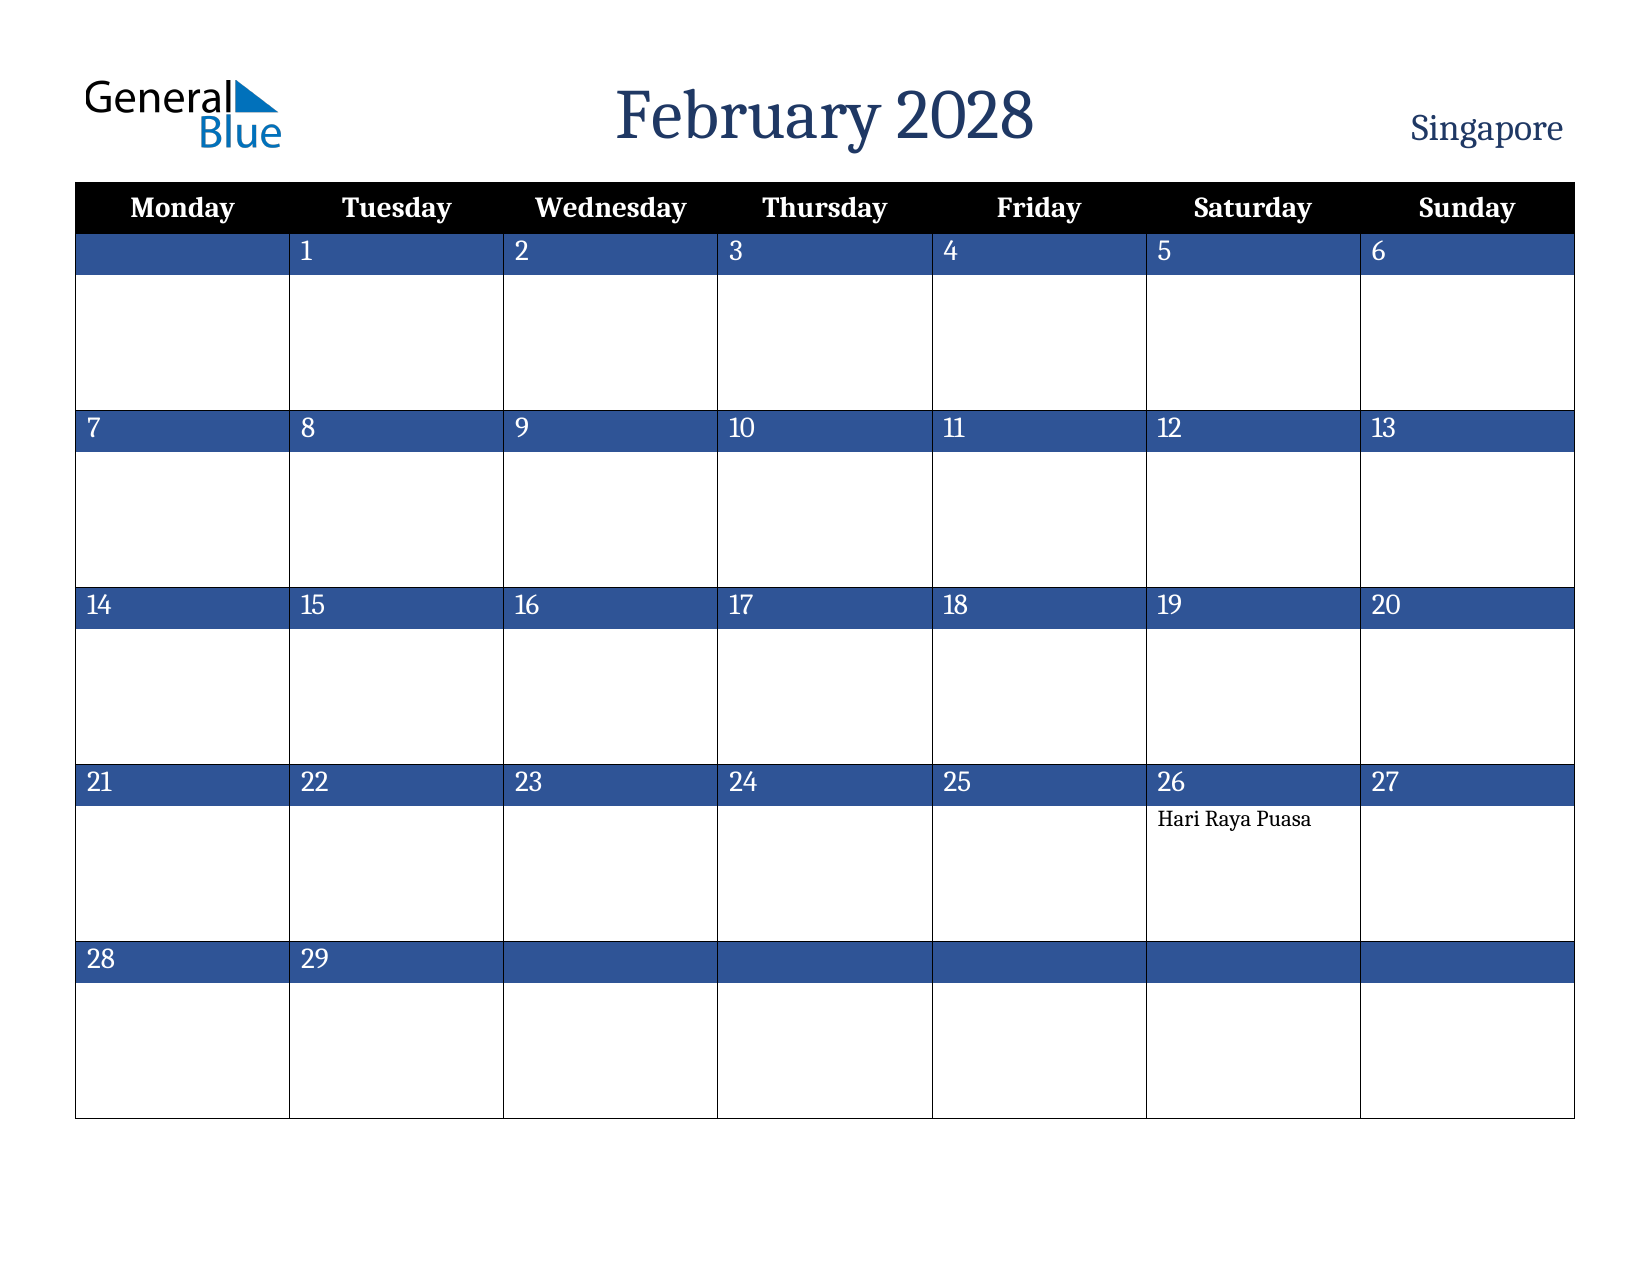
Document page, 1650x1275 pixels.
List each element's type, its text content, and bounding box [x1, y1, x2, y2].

table_cell 11 [933, 411, 1146, 452]
table_cell 18 [933, 588, 1146, 629]
table_cell [504, 983, 717, 1118]
table_cell 24 [718, 765, 932, 806]
table_cell 27 [1361, 765, 1574, 806]
table_cell [1361, 452, 1574, 587]
table_cell [718, 629, 932, 764]
table_cell 26 [1147, 765, 1360, 806]
table_cell [290, 629, 503, 764]
table_cell [504, 806, 717, 941]
table_cell 13 [1361, 411, 1574, 452]
table_cell [1361, 942, 1574, 983]
table_cell [76, 629, 289, 764]
table_cell [933, 983, 1146, 1118]
table_cell Wednesday [504, 183, 717, 233]
table_cell [718, 983, 932, 1118]
table_cell [504, 275, 717, 410]
table_cell [290, 806, 503, 941]
table_cell 1 [290, 234, 503, 275]
table_cell 19 [1147, 588, 1360, 629]
picture [86, 80, 281, 148]
table_cell 6 [1361, 234, 1574, 275]
table_cell [290, 983, 503, 1118]
table_cell 3 [718, 234, 932, 275]
table_cell [1147, 275, 1360, 410]
table_cell [504, 629, 717, 764]
table_cell 17 [718, 588, 932, 629]
table_cell [718, 275, 932, 410]
table_cell 25 [933, 765, 1146, 806]
table_header Singapore [1146, 75, 1574, 182]
table_cell [504, 942, 717, 983]
table_cell 12 [1147, 411, 1360, 452]
table_cell [1361, 806, 1574, 941]
table_cell 23 [504, 765, 717, 806]
table_cell 2 [504, 234, 717, 275]
table_cell [76, 275, 289, 410]
table_cell [718, 806, 932, 941]
table_cell 7 [76, 411, 289, 452]
table_cell Monday [76, 183, 289, 233]
table_cell 9 [504, 411, 717, 452]
table_cell [933, 452, 1146, 587]
table_cell [933, 942, 1146, 983]
table_cell Saturday [1147, 183, 1360, 233]
table_cell [933, 806, 1146, 941]
table_header [76, 75, 503, 182]
table_cell 21 [76, 765, 289, 806]
table_cell 15 [290, 588, 503, 629]
table_cell [504, 452, 717, 587]
table_cell [718, 452, 932, 587]
table_cell 14 [76, 588, 289, 629]
table_cell 29 [290, 942, 503, 983]
table_cell 20 [1361, 588, 1574, 629]
table_cell 28 [76, 942, 289, 983]
table_header February 2028 [504, 75, 1146, 182]
table_cell [1147, 629, 1360, 764]
table_cell [290, 275, 503, 410]
table_cell [76, 452, 289, 587]
table_cell [1147, 983, 1360, 1118]
table_cell [1147, 452, 1360, 587]
table_cell 10 [718, 411, 932, 452]
table_cell [1147, 942, 1360, 983]
table_cell [76, 806, 289, 941]
table_cell [1361, 629, 1574, 764]
table_cell [718, 942, 932, 983]
table_cell 16 [504, 588, 717, 629]
table_cell [76, 983, 289, 1118]
table_cell Hari Raya Puasa [1147, 806, 1360, 941]
table_cell [1361, 983, 1574, 1118]
table_cell [933, 629, 1146, 764]
table_cell Thursday [718, 183, 932, 233]
table_cell 8 [290, 411, 503, 452]
table_cell Tuesday [290, 183, 503, 233]
table_cell 5 [1147, 234, 1360, 275]
table_cell Friday [933, 183, 1146, 233]
table_cell 4 [933, 234, 1146, 275]
table_cell 22 [290, 765, 503, 806]
table_cell Sunday [1361, 183, 1574, 233]
table_cell [290, 452, 503, 587]
table_cell [933, 275, 1146, 410]
table_cell [1361, 275, 1574, 410]
table_cell [76, 234, 289, 275]
